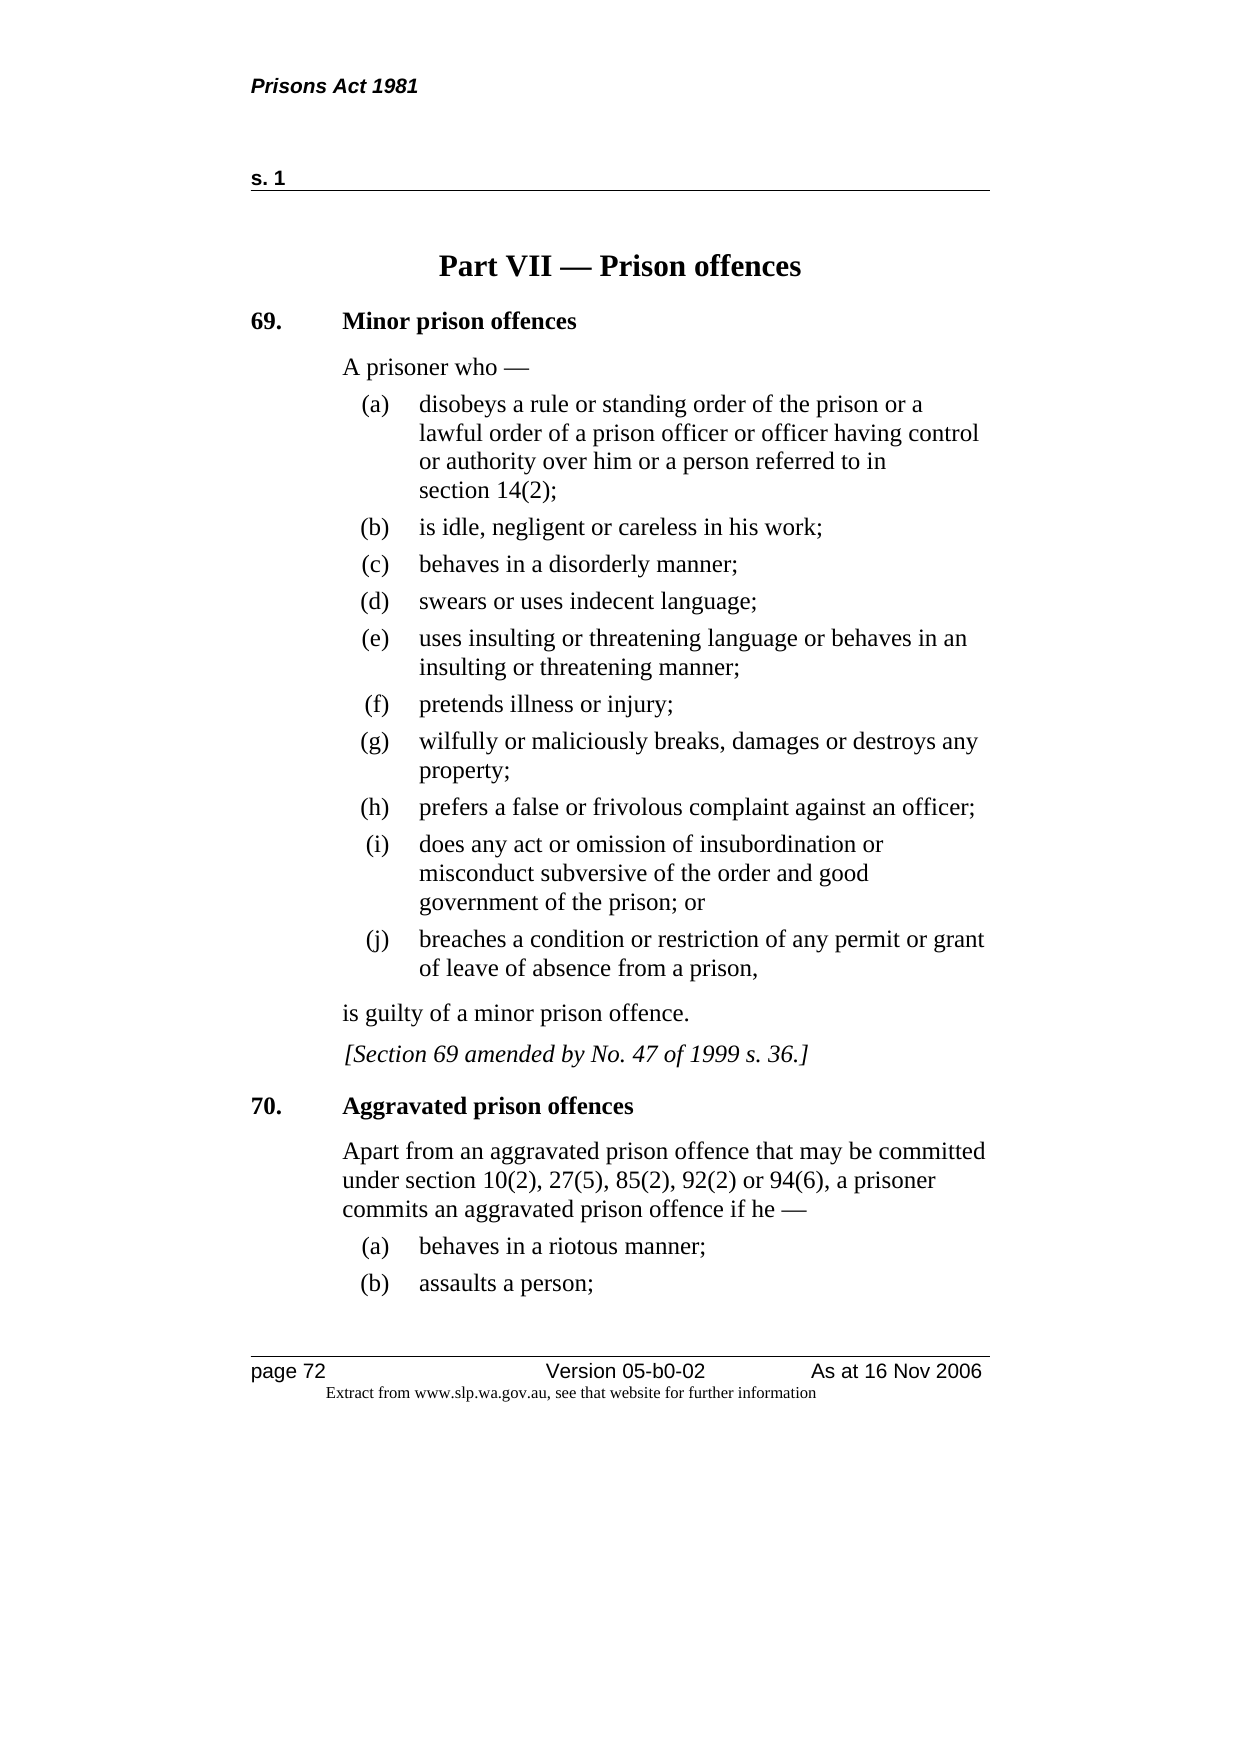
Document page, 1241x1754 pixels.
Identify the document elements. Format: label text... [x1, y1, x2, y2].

text (b) is idle, negligent or careless in his work; [251, 512, 990, 541]
subtitle 69. Minor prison offences [251, 306, 990, 335]
text (j) breaches a condition or restriction of any permit or grant of leave of absence from a prison, [251, 924, 990, 981]
subtitle 70. Aggravated prison offences [251, 1091, 990, 1120]
text (h) prefers a false or frivolous complaint against an officer; [251, 792, 990, 821]
text is guilty of a minor prison offence. [251, 998, 990, 1027]
text (g) wilfully or maliciously breaks, damages or destroys any property; [251, 726, 990, 784]
text (a) disobeys a rule or standing order of the prison or a lawful order of a prison officer or officer having control or authority over him or a person referred to in section 14(2); [251, 389, 990, 504]
text Apart from an aggravated prison offence that may be committed under section 10(2), 27(5), 85(2), 92(2) or 94(6), a prisoner commits an aggravated prison offence if he — [251, 1136, 990, 1223]
text (b) assaults a person; [251, 1268, 990, 1297]
text A prisoner who — [251, 352, 990, 381]
text (f) pretends illness or injury; [251, 689, 990, 718]
text (i) does any act or omission of insubordination or misconduct subversive of the order and good government of the prison; or [251, 829, 990, 916]
text (e) uses insulting or threatening language or behaves in an insulting or threatening manner; [251, 623, 990, 681]
text (d) swears or uses indecent language; [251, 586, 990, 615]
text (a) behaves in a riotous manner; [251, 1231, 990, 1260]
text [Section 69 amended by No. 47 of 1999 s. 36.] [251, 1039, 990, 1068]
text (c) behaves in a disorderly manner; [251, 549, 990, 578]
subtitle Part VII — Prison offences [251, 247, 990, 283]
